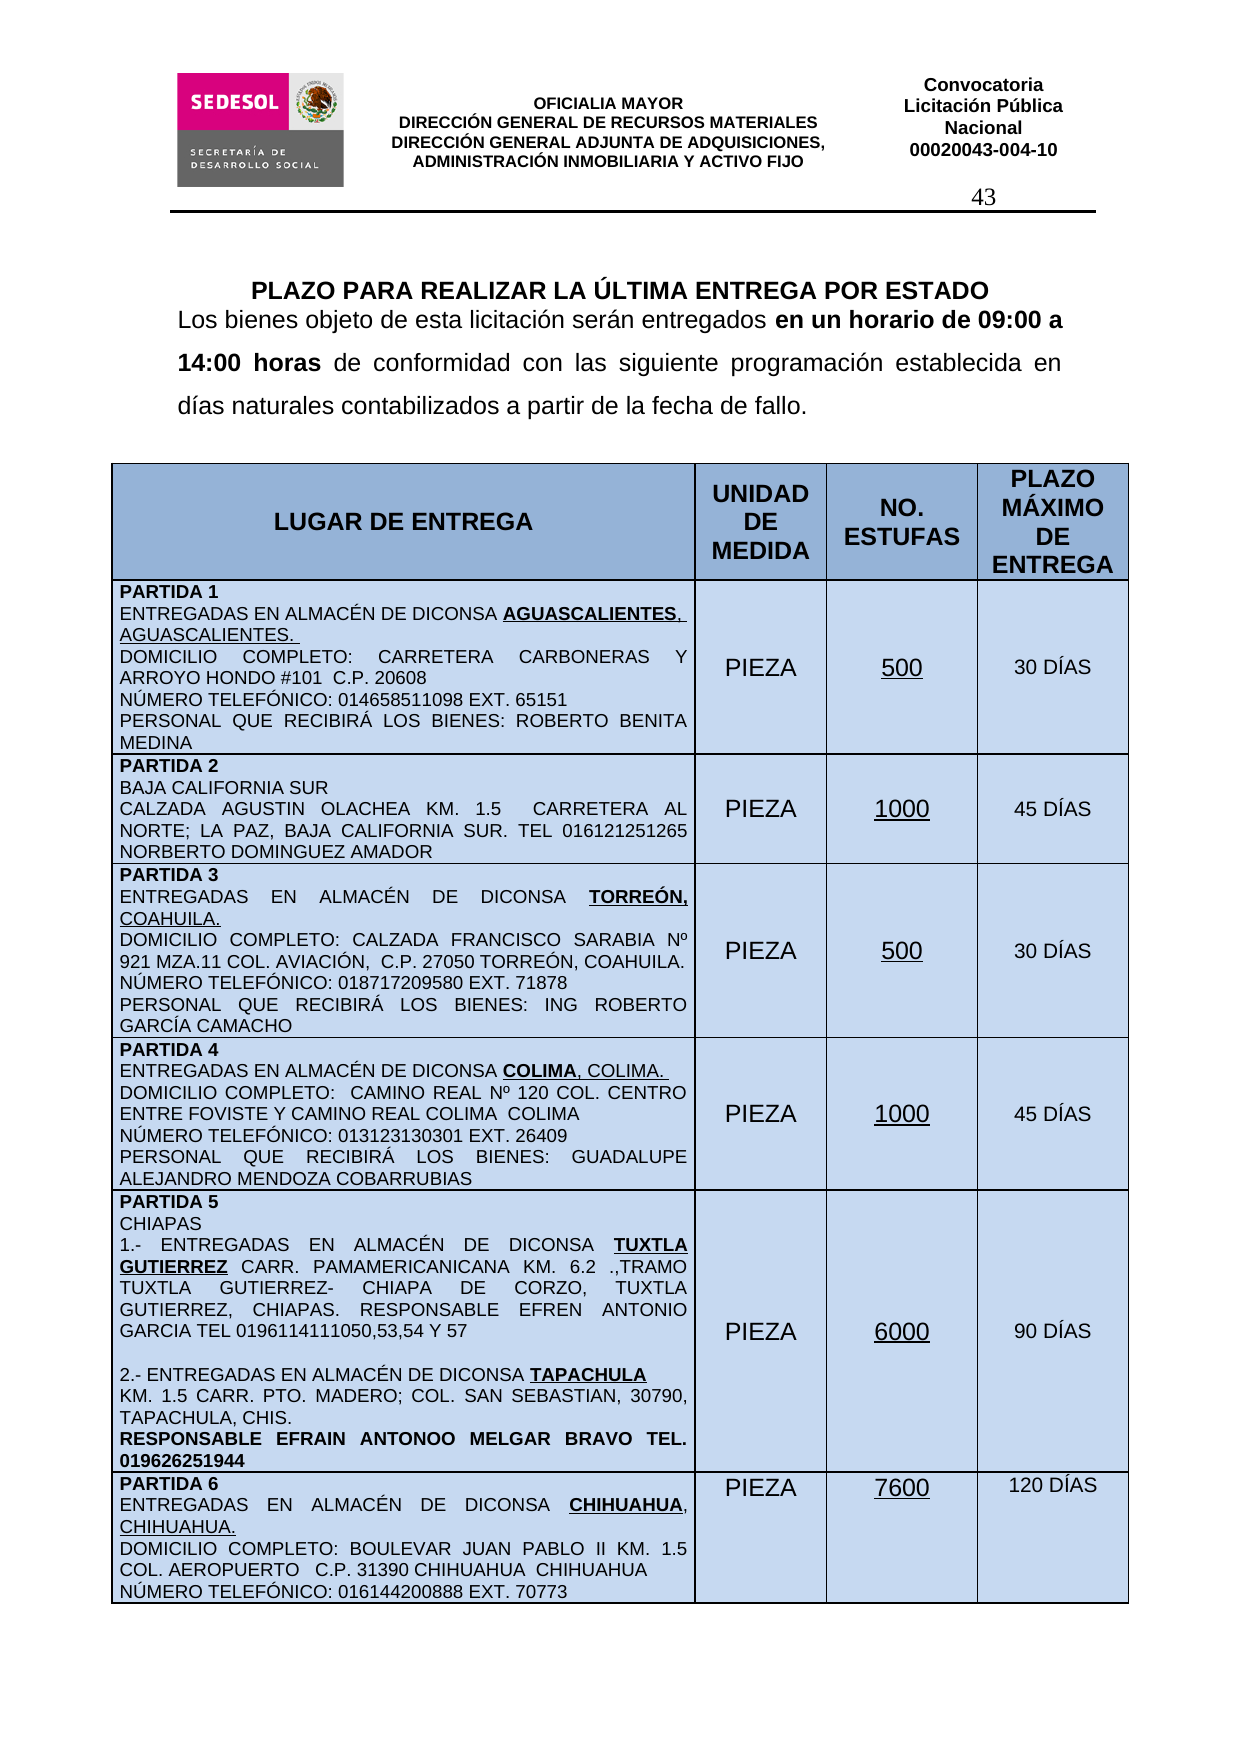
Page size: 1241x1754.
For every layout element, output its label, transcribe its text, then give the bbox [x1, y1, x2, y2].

table_cell PIEZA [696, 581, 826, 753]
table_header PLAZO MÁXIMO DE ENTREGA [978, 464, 1128, 579]
table_cell PIEZA [696, 755, 826, 863]
table_cell PARTIDA 4 ENTREGADAS EN ALMACÉN DE DICONSA COLIMA, COLIMA. DOMICILIO COMPLETO: CAMINO REAL Nº 120 COL. CENTRO ENTRE FOVISTE Y CAMINO REAL COLIMA COLIMA NÚMERO TELEFÓNICO: 013123130301 EXT. 26409 PERSONAL QUE RECIBIRÁ LOS BIENES: GUADALUPE ALEJANDRO MENDOZA COBARRUBIAS [113, 1038, 694, 1189]
table_cell PIEZA [696, 1473, 826, 1602]
table_cell PARTIDA 1 ENTREGADAS EN ALMACÉN DE DICONSA AGUASCALIENTES, AGUASCALIENTES. DOMICILIO COMPLETO: CARRETERA CARBONERAS Y ARROYO HONDO #101 C.P. 20608 NÚMERO TELEFÓNICO: 014658511098 EXT. 65151 PERSONAL QUE RECIBIRÁ LOS BIENES: ROBERTO BENITA MEDINA [113, 581, 694, 753]
table_cell 500 [827, 581, 977, 753]
table_cell PARTIDA 2 BAJA CALIFORNIA SUR CALZADA AGUSTIN OLACHEA KM. 1.5 CARRETERA AL NORTE; LA PAZ, BAJA CALIFORNIA SUR. TEL 016121251265 NORBERTO DOMINGUEZ AMADOR [113, 755, 694, 863]
table_header LUGAR DE ENTREGA [113, 464, 694, 579]
table_cell 120 DÍAS [978, 1473, 1128, 1602]
picture [177, 73, 344, 187]
table_cell 90 DÍAS [978, 1191, 1128, 1471]
table_cell 500 [827, 864, 977, 1037]
table_cell PARTIDA 5 CHIAPAS 1.- ENTREGADAS EN ALMACÉN DE DICONSA TUXTLA GUTIERREZ CARR. PAMAMERICANICANA KM. 6.2 .,TRAMO TUXTLA GUTIERREZ- CHIAPA DE CORZO, TUXTLA GUTIERREZ, CHIAPAS. RESPONSABLE EFREN ANTONIO GARCIA TEL 0196114111050,53,54 Y 57 2.- ENTREGADAS EN ALMACÉN DE DICONSA TAPACHULA KM. 1.5 CARR. PTO. MADERO; COL. SAN SEBASTIAN, 30790, TAPACHULA, CHIS. RESPONSABLE EFRAIN ANTONOO MELGAR BRAVO TEL. 019626251944 [113, 1191, 694, 1471]
table_cell 1000 [827, 1038, 977, 1189]
table_cell PIEZA [696, 864, 826, 1037]
table_cell PARTIDA 3 ENTREGADAS EN ALMACÉN DE DICONSA TORREÓN, COAHUILA. DOMICILIO COMPLETO: CALZADA FRANCISCO SARABIA Nº 921 MZA.11 COL. AVIACIÓN, C.P. 27050 TORREÓN, COAHUILA. NÚMERO TELEFÓNICO: 018717209580 EXT. 71878 PERSONAL QUE RECIBIRÁ LOS BIENES: ING ROBERTO GARCÍA CAMACHO [113, 864, 694, 1037]
table_cell PIEZA [696, 1038, 826, 1189]
table_cell 30 DÍAS [978, 581, 1128, 753]
table_cell 45 DÍAS [978, 1038, 1128, 1189]
table_cell 7600 [827, 1473, 977, 1602]
table_cell 1000 [827, 755, 977, 863]
table_header NO. ESTUFAS [827, 464, 977, 579]
text Los bienes objeto de esta licitación serán entregados en un horario de 09:00 a 14:00 horas de conformidad con las siguiente programación establecida en días naturales contabilizados a partir de la fecha de fallo. [177, 304, 1063, 419]
text PLAZO PARA REALIZAR LA ÚLTIMA ENTREGA POR ESTADO [177, 276, 1063, 304]
table_cell 45 DÍAS [978, 755, 1128, 863]
table_cell PIEZA [696, 1191, 826, 1471]
table_header UNIDAD DE MEDIDA [696, 464, 826, 579]
table_cell 30 DÍAS [978, 864, 1128, 1037]
table_cell 6000 [827, 1191, 977, 1471]
